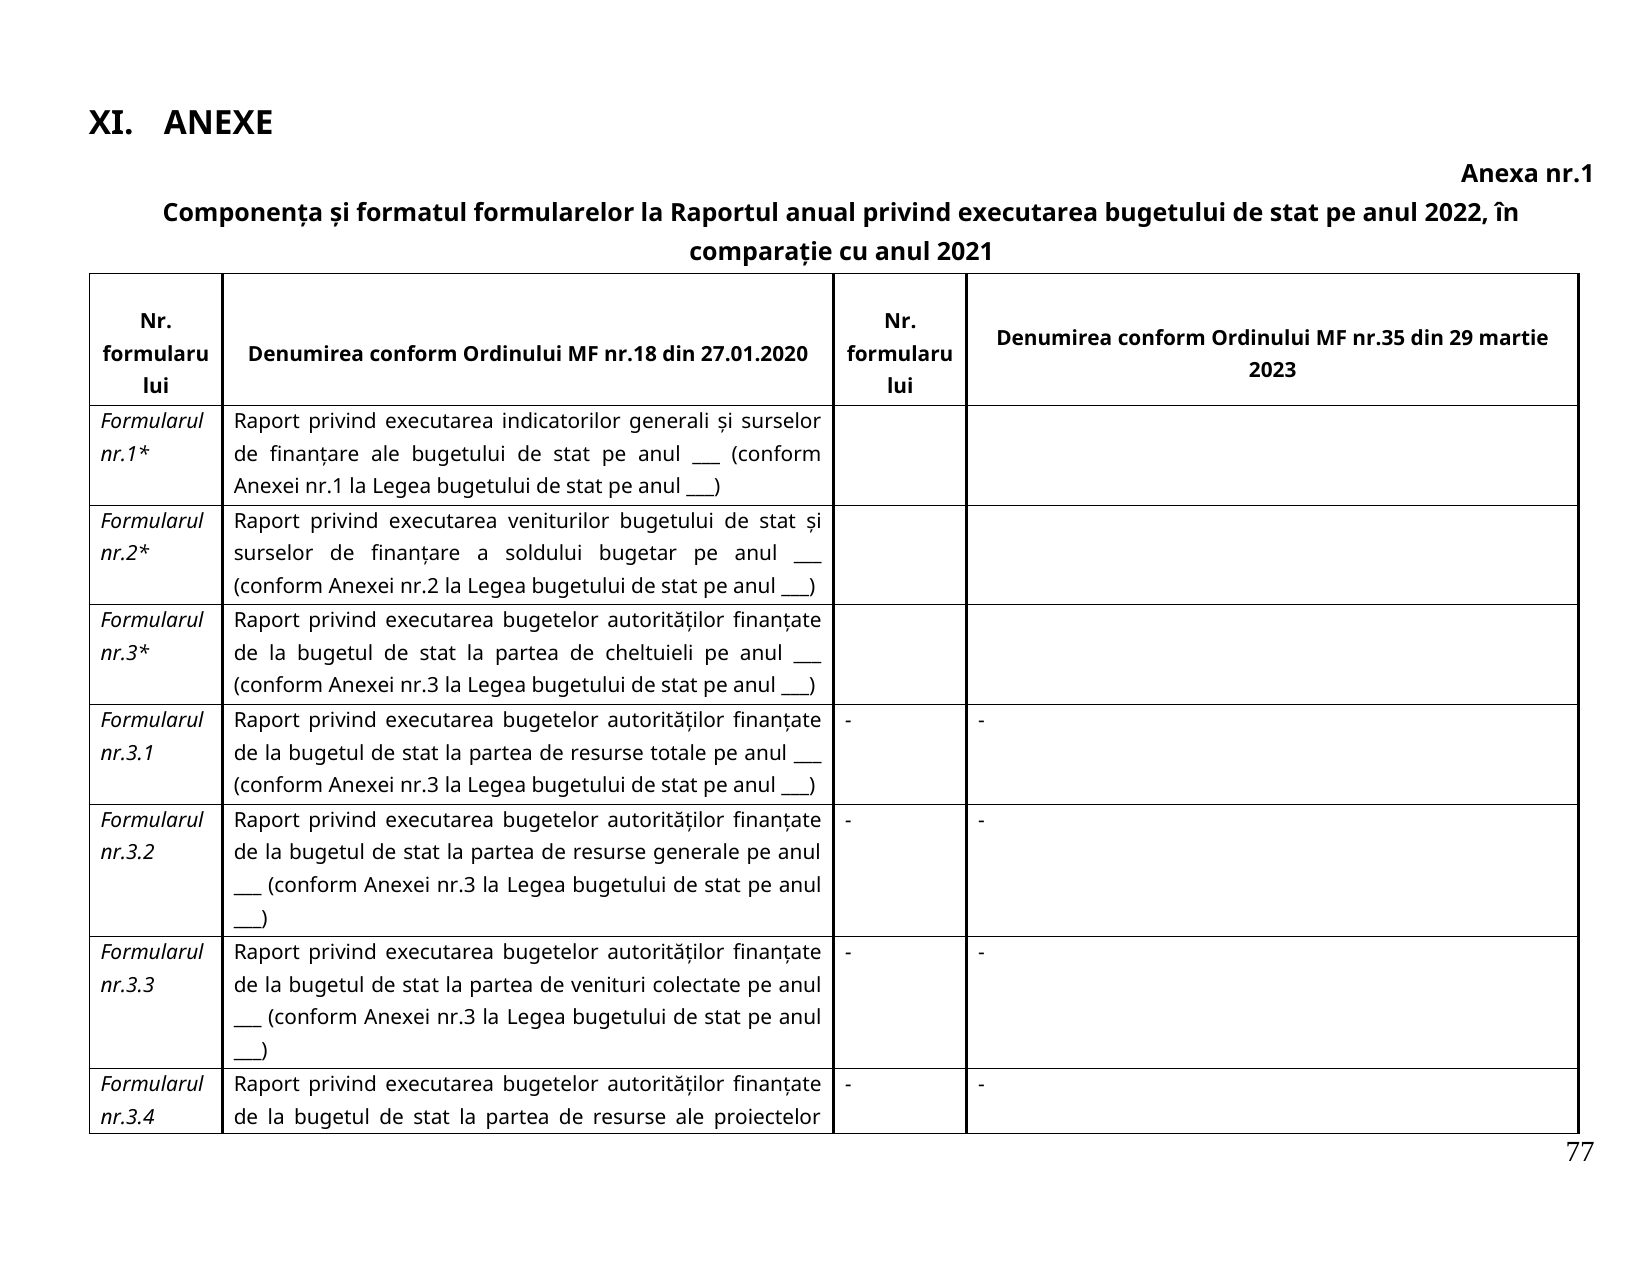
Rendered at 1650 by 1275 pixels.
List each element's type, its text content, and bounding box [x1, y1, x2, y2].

table_cell Formularul nr.3.4 [90, 1069, 221, 1133]
table_cell - [835, 705, 965, 804]
table_cell Formularul nr.3.3 [90, 937, 221, 1068]
table_cell [835, 506, 965, 604]
table_cell Raport privind executarea bugetelor autorităților finanțate de la bugetul de stat la partea de cheltuieli pe anul ___ (conform Anexei nr.3 la Legea bugetului de stat pe anul ___) [224, 605, 832, 704]
table_header Nr. formularului [90, 274, 221, 405]
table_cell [224, 1069, 832, 1133]
table_cell Raport privind executarea bugetelor autorităților finanțate de la bugetul de stat la partea de resurse generale pe anul ___ (conform Anexei nr.3 la Legea bugetului de stat pe anul ___) [224, 805, 832, 936]
table_cell [968, 406, 1577, 505]
table_cell [968, 506, 1577, 604]
table_cell - [968, 705, 1577, 804]
table_cell Formularul nr.3.2 [90, 805, 221, 936]
table_cell Formularul nr.3* [90, 605, 221, 704]
table_header Denumirea conform Ordinului MF nr.18 din 27.01.2020 [224, 274, 832, 405]
table_cell Raport privind executarea bugetelor autorităților finanțate de la bugetul de stat la partea de venituri colectate pe anul ___ (conform Anexei nr.3 la Legea bugetului de stat pe anul ___) [224, 937, 832, 1068]
table_cell Raport privind executarea bugetelor autorităților finanțate de la bugetul de stat la partea de resurse totale pe anul ___ (conform Anexei nr.3 la Legea bugetului de stat pe anul ___) [224, 705, 832, 804]
table_cell - [968, 805, 1577, 936]
table_cell Formularul nr.2* [90, 506, 221, 604]
text Componența și formatul formularelor la Raportul anual privind executarea bugetului de stat pe anul 2022, în comparație cu anul 2021 [89, 194, 1594, 268]
table_cell - [835, 1069, 965, 1133]
table_cell [835, 605, 965, 704]
table_cell - [835, 805, 965, 936]
table_cell - [968, 937, 1577, 1068]
table_cell [968, 605, 1577, 704]
subtitle Anexa nr.1 [89, 155, 1594, 189]
table_cell [835, 406, 965, 505]
table_header Denumirea conform Ordinului MF nr.35 din 29 martie 2023 [968, 274, 1577, 405]
table_cell Formularul nr.3.1 [90, 705, 221, 804]
table_cell Raport privind executarea indicatorilor generali și surselor de finanțare ale bugetului de stat pe anul ___ (conform Anexei nr.1 la Legea bugetului de stat pe anul ___) [224, 406, 832, 505]
table_header Nr. formularului [835, 274, 965, 405]
table_cell - [968, 1069, 1577, 1133]
subtitle ANEXE [89, 99, 1594, 144]
table_cell Raport privind executarea veniturilor bugetului de stat și surselor de finanțare a soldului bugetar pe anul ___ (conform Anexei nr.2 la Legea bugetului de stat pe anul ___) [224, 506, 832, 604]
table_cell Formularul nr.1* [90, 406, 221, 505]
table_cell - [835, 937, 965, 1068]
